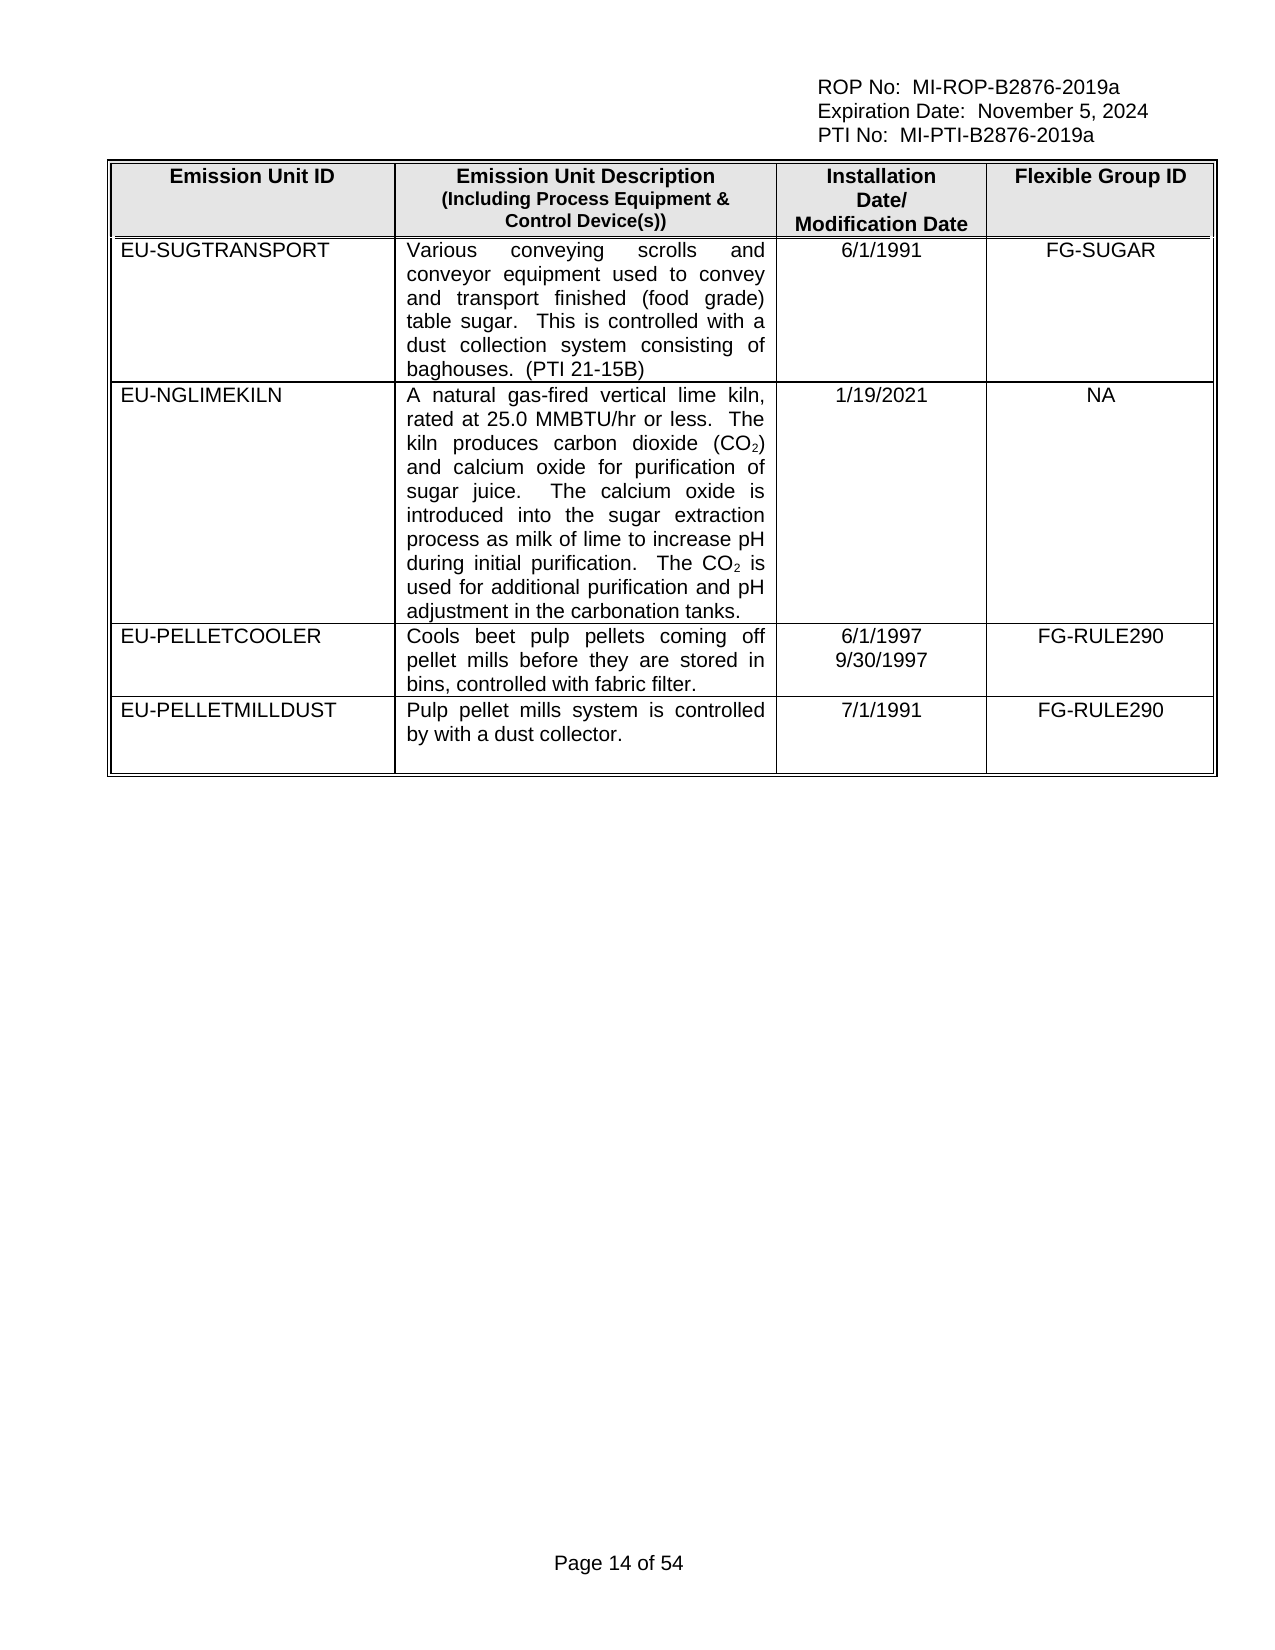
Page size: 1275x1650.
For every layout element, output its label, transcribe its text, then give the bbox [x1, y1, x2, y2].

table_header Emission Unit ID [112, 164, 394, 236]
table_header Installation Date/ Modification Date [777, 164, 986, 236]
table_cell EU-NGLIMEKILN [112, 383, 394, 622]
table_cell 6/1/1991 [777, 239, 986, 381]
table_cell FG-RULE290 [987, 697, 1213, 773]
table_cell 7/1/1991 [777, 697, 986, 773]
table_cell Various conveying scrolls and conveyor equipment used to convey and transport finished (food grade) table sugar. This is controlled with a dust collection system consisting of baghouses. (PTI 21-15B) [396, 239, 776, 381]
table_cell Pulp pellet mills system is controlled by with a dust collector. [396, 697, 776, 773]
table_cell EU-PELLETMILLDUST [112, 697, 394, 773]
table_cell EU-PELLETCOOLER [112, 624, 394, 696]
table_cell Cools beet pulp pellets coming off pellet mills before they are stored in bins, controlled with fabric filter. [396, 624, 776, 696]
table_cell EU-SUGTRANSPORT [109, 236, 394, 381]
table_cell 1/19/2021 [777, 383, 986, 622]
table_header Flexible Group ID [987, 164, 1213, 236]
table_cell FG-RULE290 [987, 624, 1213, 696]
table_cell 6/1/1997 9/30/1997 [777, 624, 986, 696]
table_header Emission Unit Description (Including Process Equipment & Control Device(s)) [396, 164, 776, 236]
table_cell NA [987, 383, 1213, 622]
table_cell A natural gas-fired vertical lime kiln, rated at 25.0 MMBTU/hr or less. The kiln produces carbon dioxide (CO2) and calcium oxide for purification of sugar juice. The calcium oxide is introduced into the sugar extraction process as milk of lime to increase pH during initial purification. The CO2 is used for additional purification and pH adjustment in the carbonation tanks. [396, 383, 776, 622]
table_cell FG-SUGAR [987, 236, 1215, 381]
